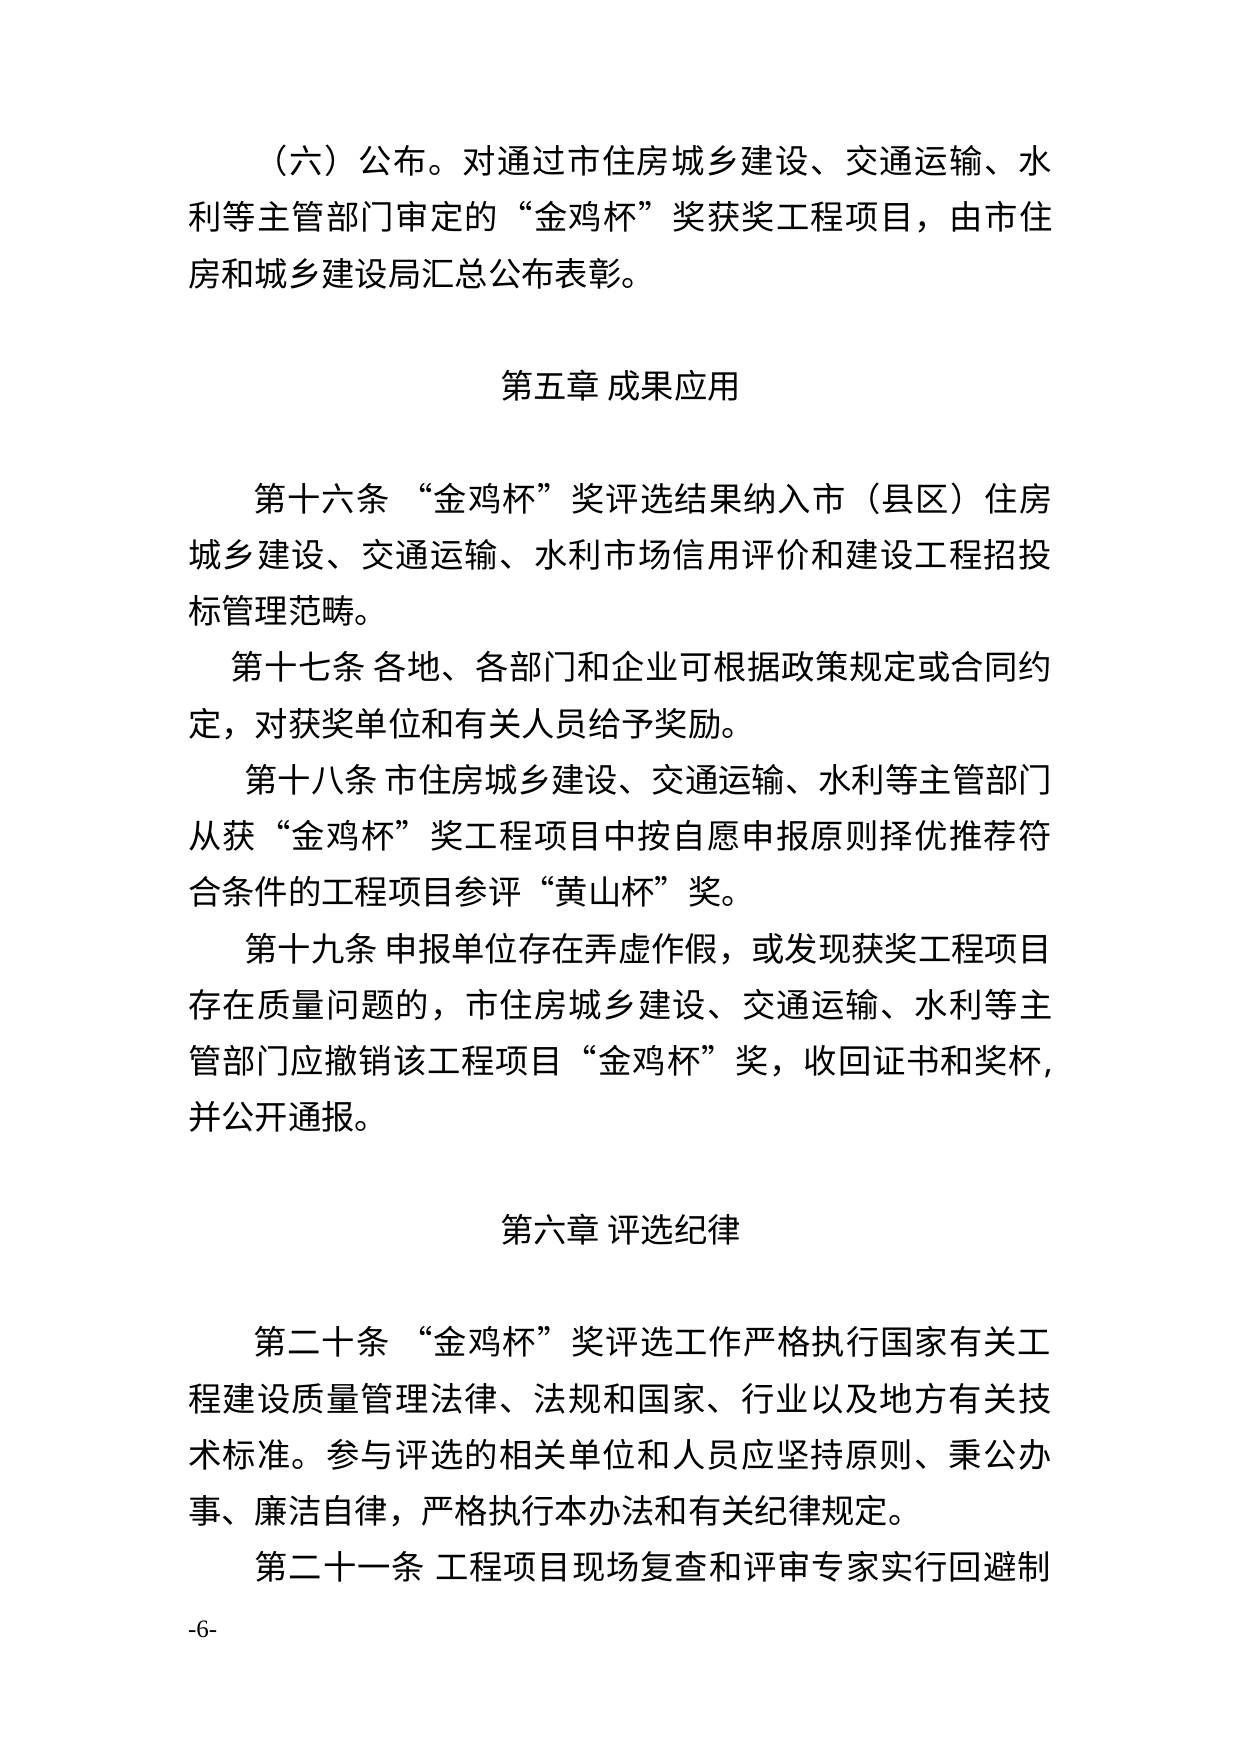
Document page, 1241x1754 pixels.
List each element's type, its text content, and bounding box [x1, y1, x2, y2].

text 第六章 评选纪律 [188, 1200, 1052, 1256]
text 第五章 成果应用 [188, 356, 1052, 412]
text 第十九条 申报单位存在弄虚作假，或发现获奖工程项目存在质量问题的，市住房城乡建设、交通运输、水利等主管部门应撤销该工程项目“金鸡杯”奖，收回证书和奖杯, 并公开通报。 [188, 918, 1052, 1143]
text 第二十条 “金鸡杯”奖评选工作严格执行国家有关工程建设质量管理法律、法规和国家、行业以及地方有关技术标准。参与评选的相关单位和人员应坚持原则、秉公办事、廉洁自律，严格执行本办法和有关纪律规定。 [188, 1312, 1052, 1537]
text （六）公布。对通过市住房城乡建设、交通运输、水利等主管部门审定的“金鸡杯”奖获奖工程项目，由市住房和城乡建设局汇总公布表彰。 [188, 131, 1052, 300]
text 第十七条 各地、各部门和企业可根据政策规定或合同约定，对获奖单位和有关人员给予奖励。 [188, 637, 1052, 750]
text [188, 1537, 1052, 1593]
text 第十八条 市住房城乡建设、交通运输、水利等主管部门从获“金鸡杯”奖工程项目中按自愿申报原则择优推荐符合条件的工程项目参评“黄山杯”奖。 [188, 750, 1052, 918]
text 第十六条 “金鸡杯”奖评选结果纳入市（县区）住房城乡建设、交通运输、水利市场信用评价和建设工程招投标管理范畴。 [188, 468, 1052, 637]
